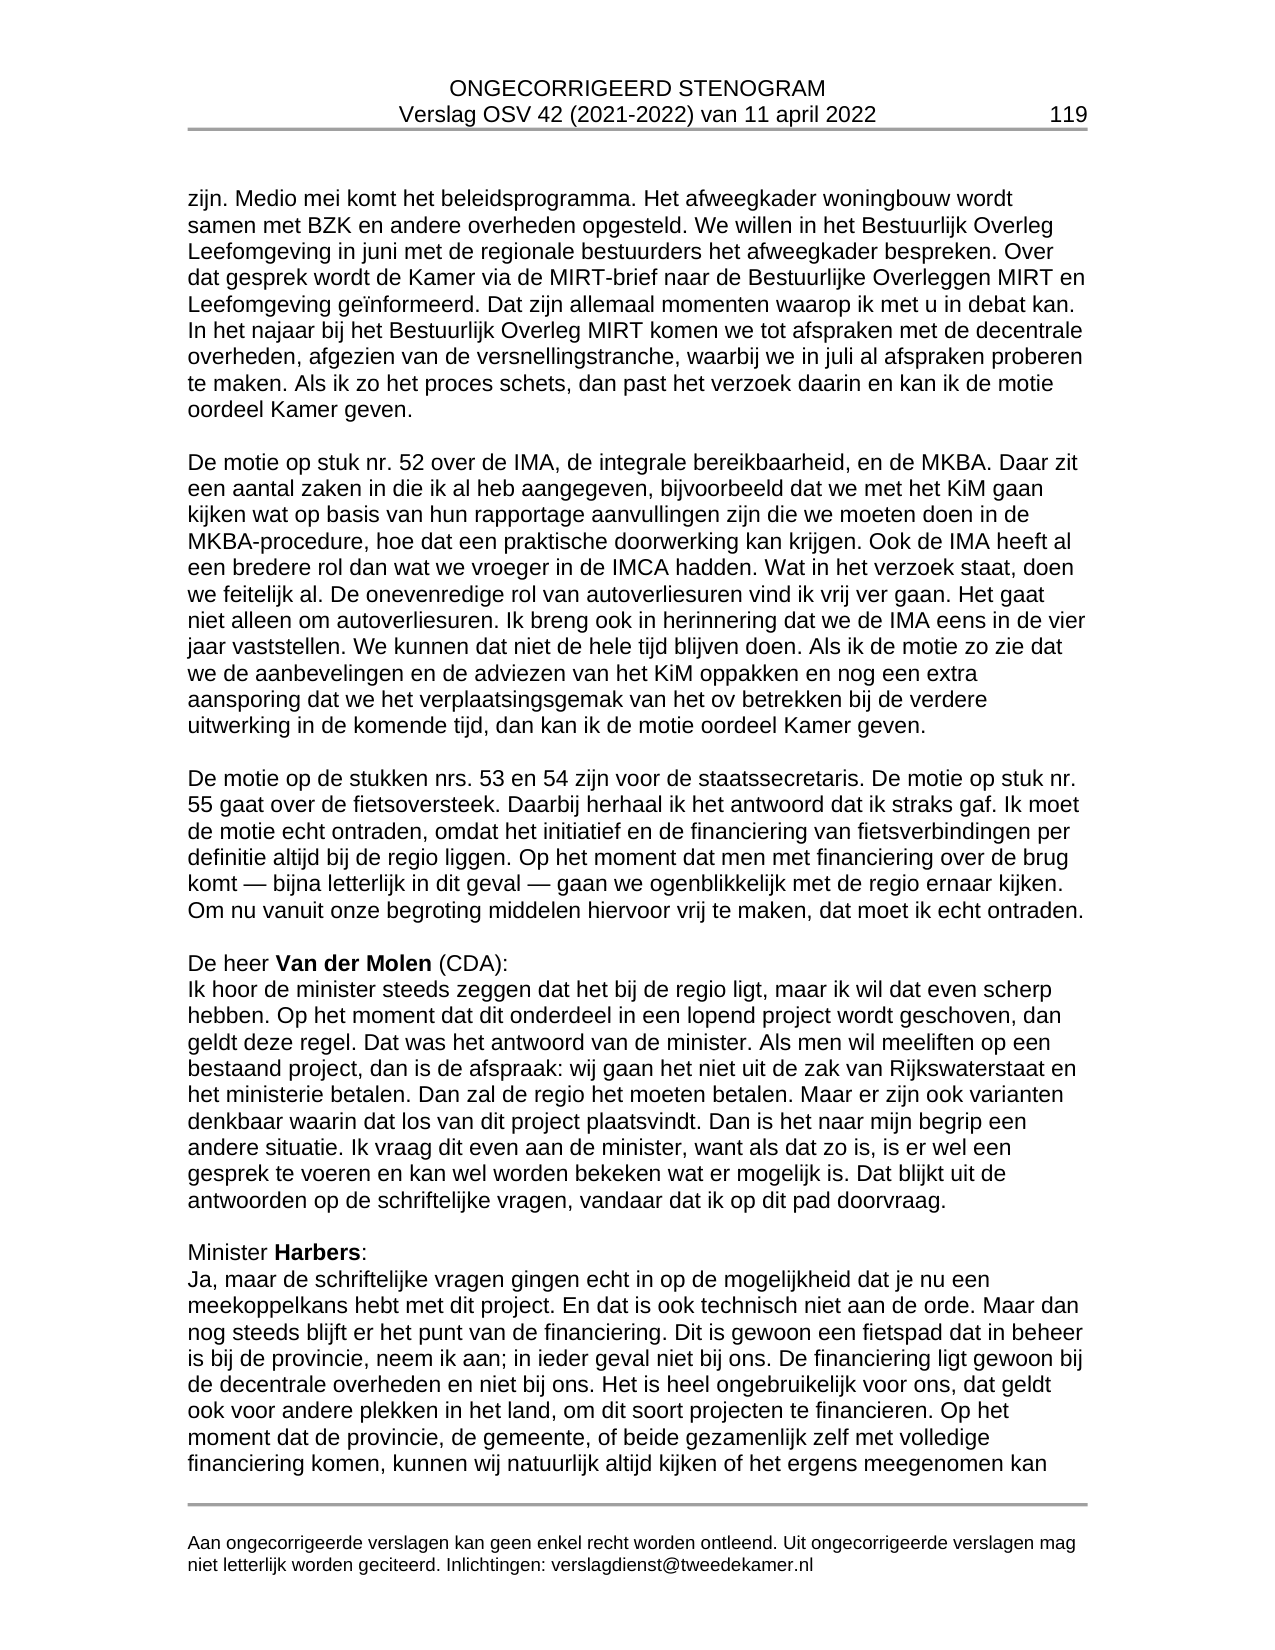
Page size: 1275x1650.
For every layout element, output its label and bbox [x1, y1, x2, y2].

text [187, 185, 1087, 1477]
